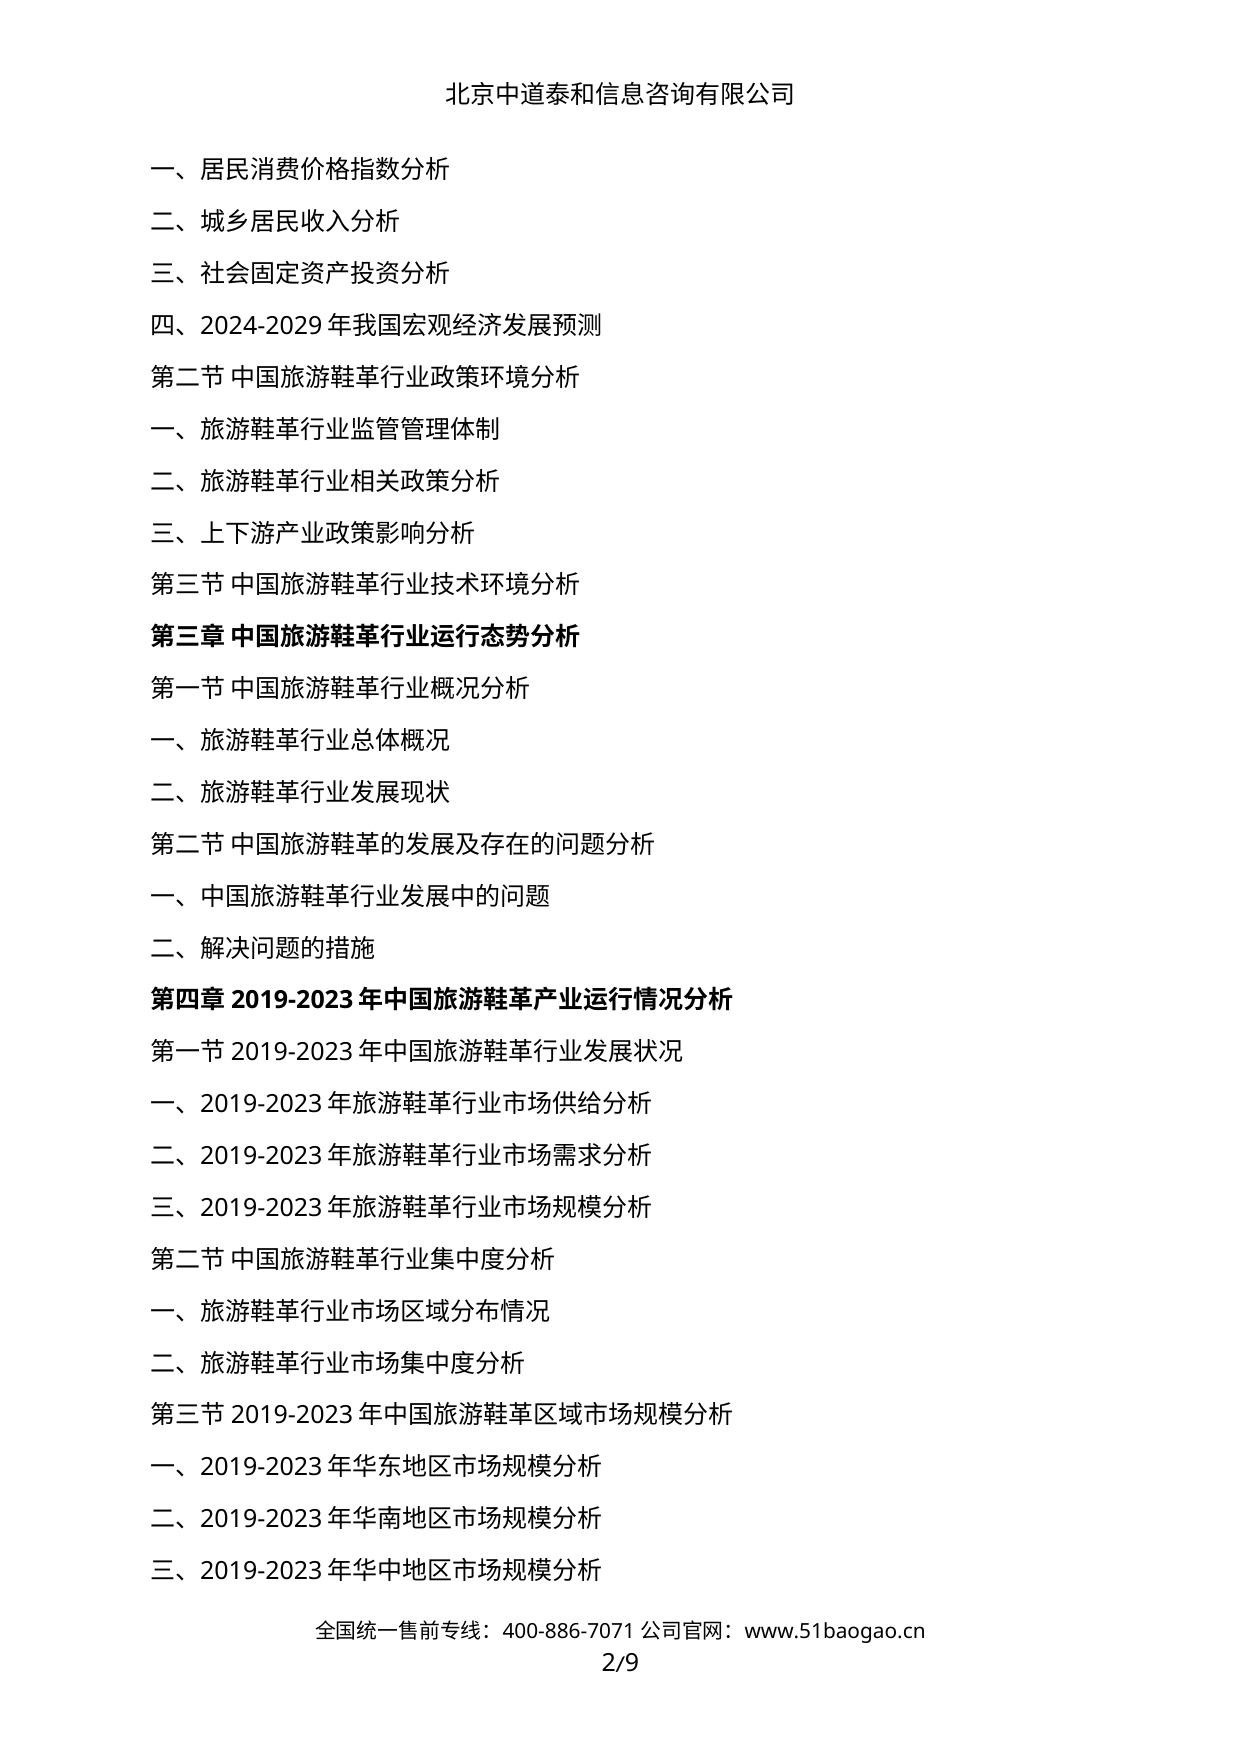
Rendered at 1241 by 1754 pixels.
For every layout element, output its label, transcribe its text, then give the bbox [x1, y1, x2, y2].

text 第二节 中国旅游鞋革行业政策环境分析 [150, 357, 1090, 394]
text 第四章 2019-2023年中国旅游鞋革产业运行情况分析 [150, 980, 1090, 1016]
text 第二节 中国旅游鞋革行业集中度分析 [150, 1239, 1090, 1276]
text 一、旅游鞋革行业总体概况 [150, 721, 1090, 757]
text 第一节 中国旅游鞋革行业概况分析 [150, 669, 1090, 705]
text 一、2019-2023年华东地区市场规模分析 [150, 1447, 1090, 1483]
text 一、旅游鞋革行业监管管理体制 [150, 409, 1090, 446]
text 二、旅游鞋革行业市场集中度分析 [150, 1343, 1090, 1379]
text 二、解决问题的措施 [150, 928, 1090, 964]
text 三、2019-2023年华中地区市场规模分析 [150, 1551, 1090, 1587]
text 一、居民消费价格指数分析 [150, 150, 1090, 186]
text 三、社会固定资产投资分析 [150, 254, 1090, 290]
text 第三节 2019-2023年中国旅游鞋革区域市场规模分析 [150, 1395, 1090, 1431]
text 一、中国旅游鞋革行业发展中的问题 [150, 876, 1090, 912]
text 第三章 中国旅游鞋革行业运行态势分析 [150, 617, 1090, 653]
text 第一节 2019-2023年中国旅游鞋革行业发展状况 [150, 1032, 1090, 1068]
text 一、旅游鞋革行业市场区域分布情况 [150, 1291, 1090, 1327]
text 三、上下游产业政策影响分析 [150, 513, 1090, 549]
text 二、旅游鞋革行业相关政策分析 [150, 461, 1090, 497]
text 二、2019-2023年华南地区市场规模分析 [150, 1499, 1090, 1535]
text 一、2019-2023年旅游鞋革行业市场供给分析 [150, 1084, 1090, 1120]
text 二、2019-2023年旅游鞋革行业市场需求分析 [150, 1136, 1090, 1172]
text 二、旅游鞋革行业发展现状 [150, 772, 1090, 809]
text 第三节 中国旅游鞋革行业技术环境分析 [150, 565, 1090, 601]
text 二、城乡居民收入分析 [150, 202, 1090, 238]
text 第二节 中国旅游鞋革的发展及存在的问题分析 [150, 824, 1090, 861]
text 四、2024-2029年我国宏观经济发展预测 [150, 306, 1090, 342]
text 三、2019-2023年旅游鞋革行业市场规模分析 [150, 1187, 1090, 1224]
